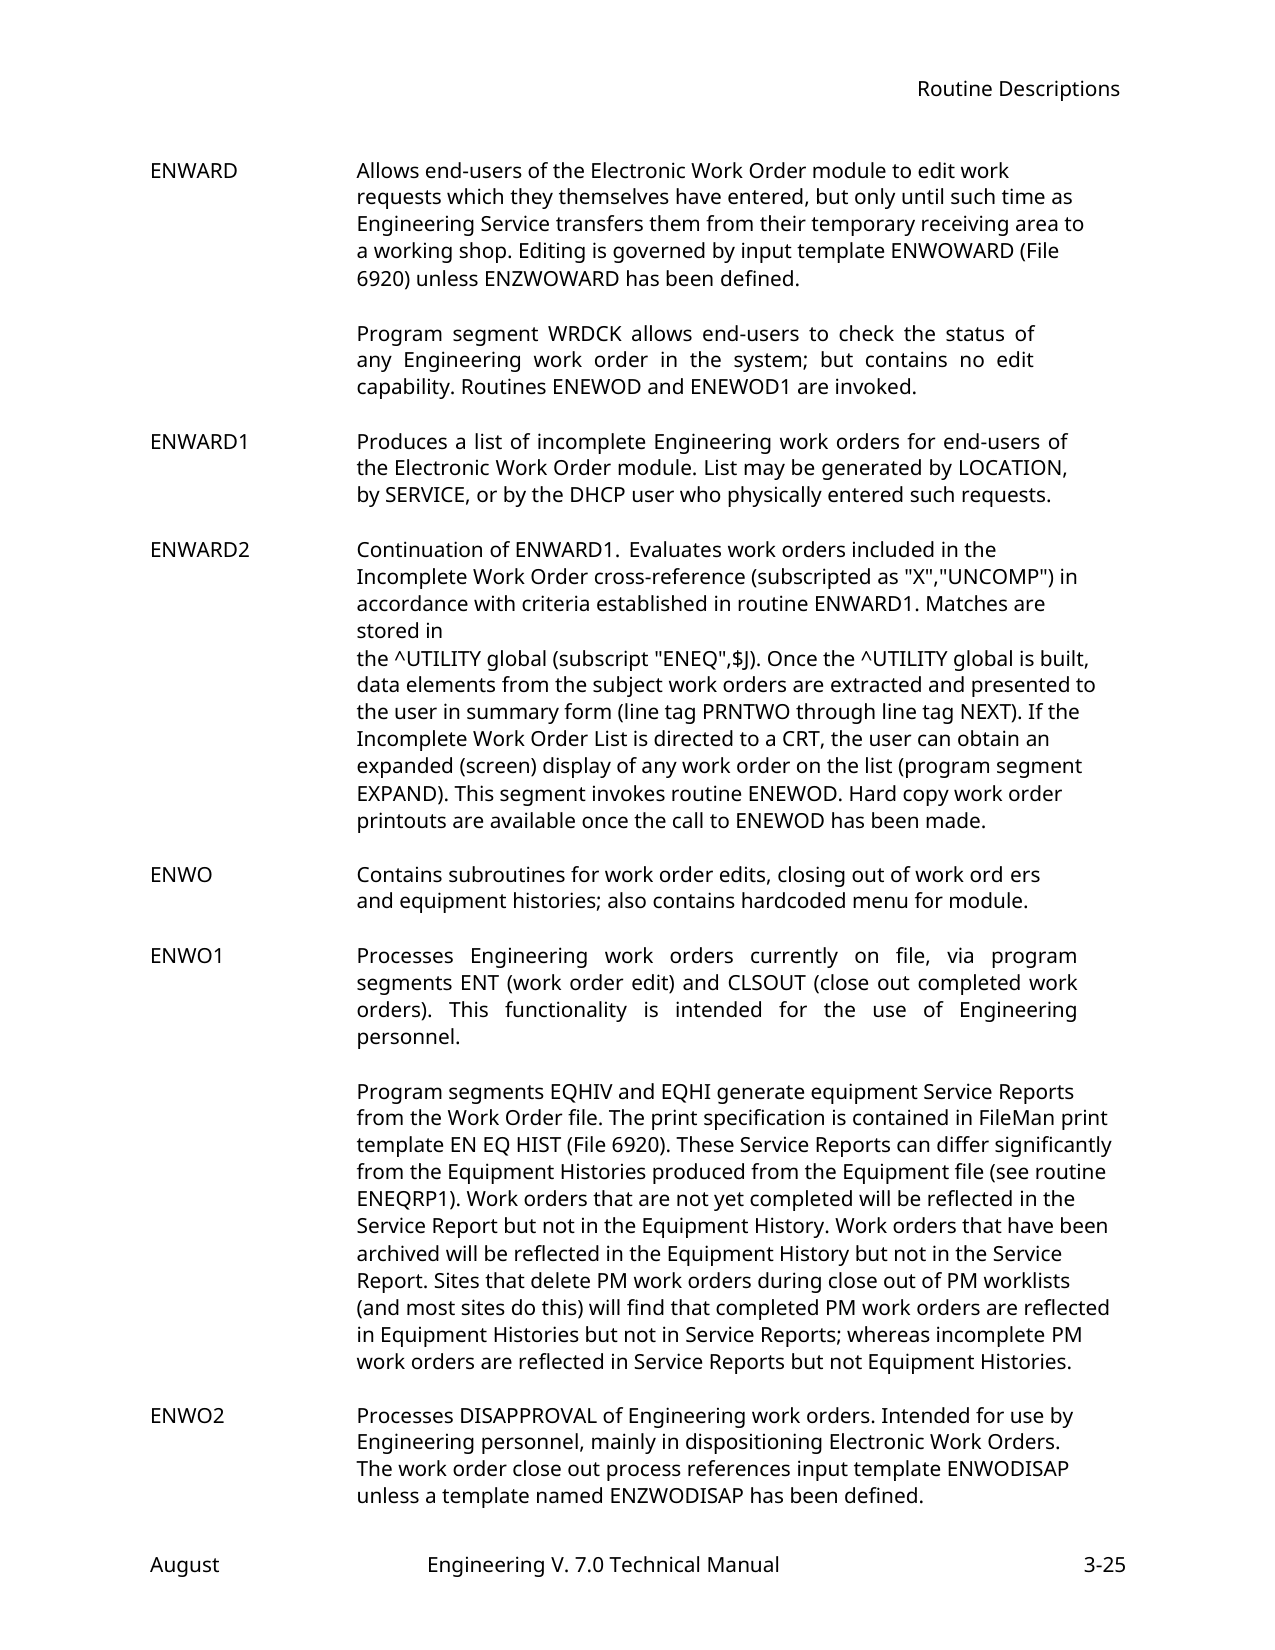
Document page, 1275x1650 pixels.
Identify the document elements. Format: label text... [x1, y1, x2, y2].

text Routine Descriptions [117, 74, 1120, 102]
text ENWARD2 Continuation of ENWARD1. Evaluates work orders included in the Incomplete Work Order cross-reference (subscripted as "X","UNCOMP") in accordance with criteria established in routine ENWARD1. Matches are stored in [150, 536, 1109, 644]
text the ^UTILITY global (subscript "ENEQ",$J). Once the ^UTILITY global is built, data elements from the subject work orders are extracted and presented to the user in summary form (line tag PRNTWO through line tag NEXT). If the Incomplete Work Order List is directed to a CRT, the user can obtain an expanded (screen) display of any work order on the list (program segment EXPAND). This segment invokes routine ENEWOD. Hard copy work order printouts are available once the call to ENEWOD has been made. [356, 645, 1104, 834]
text Program segments EQHIV and EQHI generate equipment Service Reports from the Work Order file. The print specification is contained in FileMan print template EN EQ HIST (File 6920). These Service Reports can differ significantly from the Equipment Histories produced from the Equipment file (see routine ENEQRP1). Work orders that are not yet completed will be reflected in the Service Report but not in the Equipment History. Work orders that have been archived will be reflected in the Equipment History but not in the Service Report. Sites that delete PM work orders during close out of PM worklists (and most sites do this) will find that completed PM work orders are reflected in Equipment Histories but not in Service Reports; whereas incomplete PM work orders are reflected in Service Reports but not Equipment Histories. [356, 1078, 1117, 1376]
text ENWO Contains subroutines for work order edits, closing out of work ord ers and equipment histories; also contains hardcoded menu for module. [150, 861, 1057, 915]
text ENWARD Allows end-users of the Electronic Work Order module to edit work requests which they themselves have entered, but only until such time as Engineering Service transfers them from their temporary receiving area to a working shop. Editing is governed by input template ENWOWARD (File 6920) unless ENZWOWARD has been defined. [150, 157, 1099, 292]
text ENWO2 Processes DISAPPROVAL of Engineering work orders. Intended for use by Engineering personnel, mainly in dispositioning Electronic Work Orders. The work order close out process references input template ENWODISAP unless a template named ENZWODISAP has been defined. [150, 1402, 1096, 1510]
text ENWO1 Processes Engineering work orders currently on file, via program segments ENT (work order edit) and CLSOUT (close out completed work orders). This functionality is intended for the use of Engineering personnel. [150, 942, 1078, 1050]
text Program segment WRDCK allows end-users to check the status of any Engineering work order in the system; but contains no edit capability. Routines ENEWOD and ENEWOD1 are invoked. [356, 319, 1035, 401]
text ENWARD1 Produces a list of incomplete Engineering work orders for end-users of the Electronic Work Order module. List may be generated by LOCATION, by SERVICE, or by the DHCP user who physically entered such requests. [150, 428, 1068, 509]
